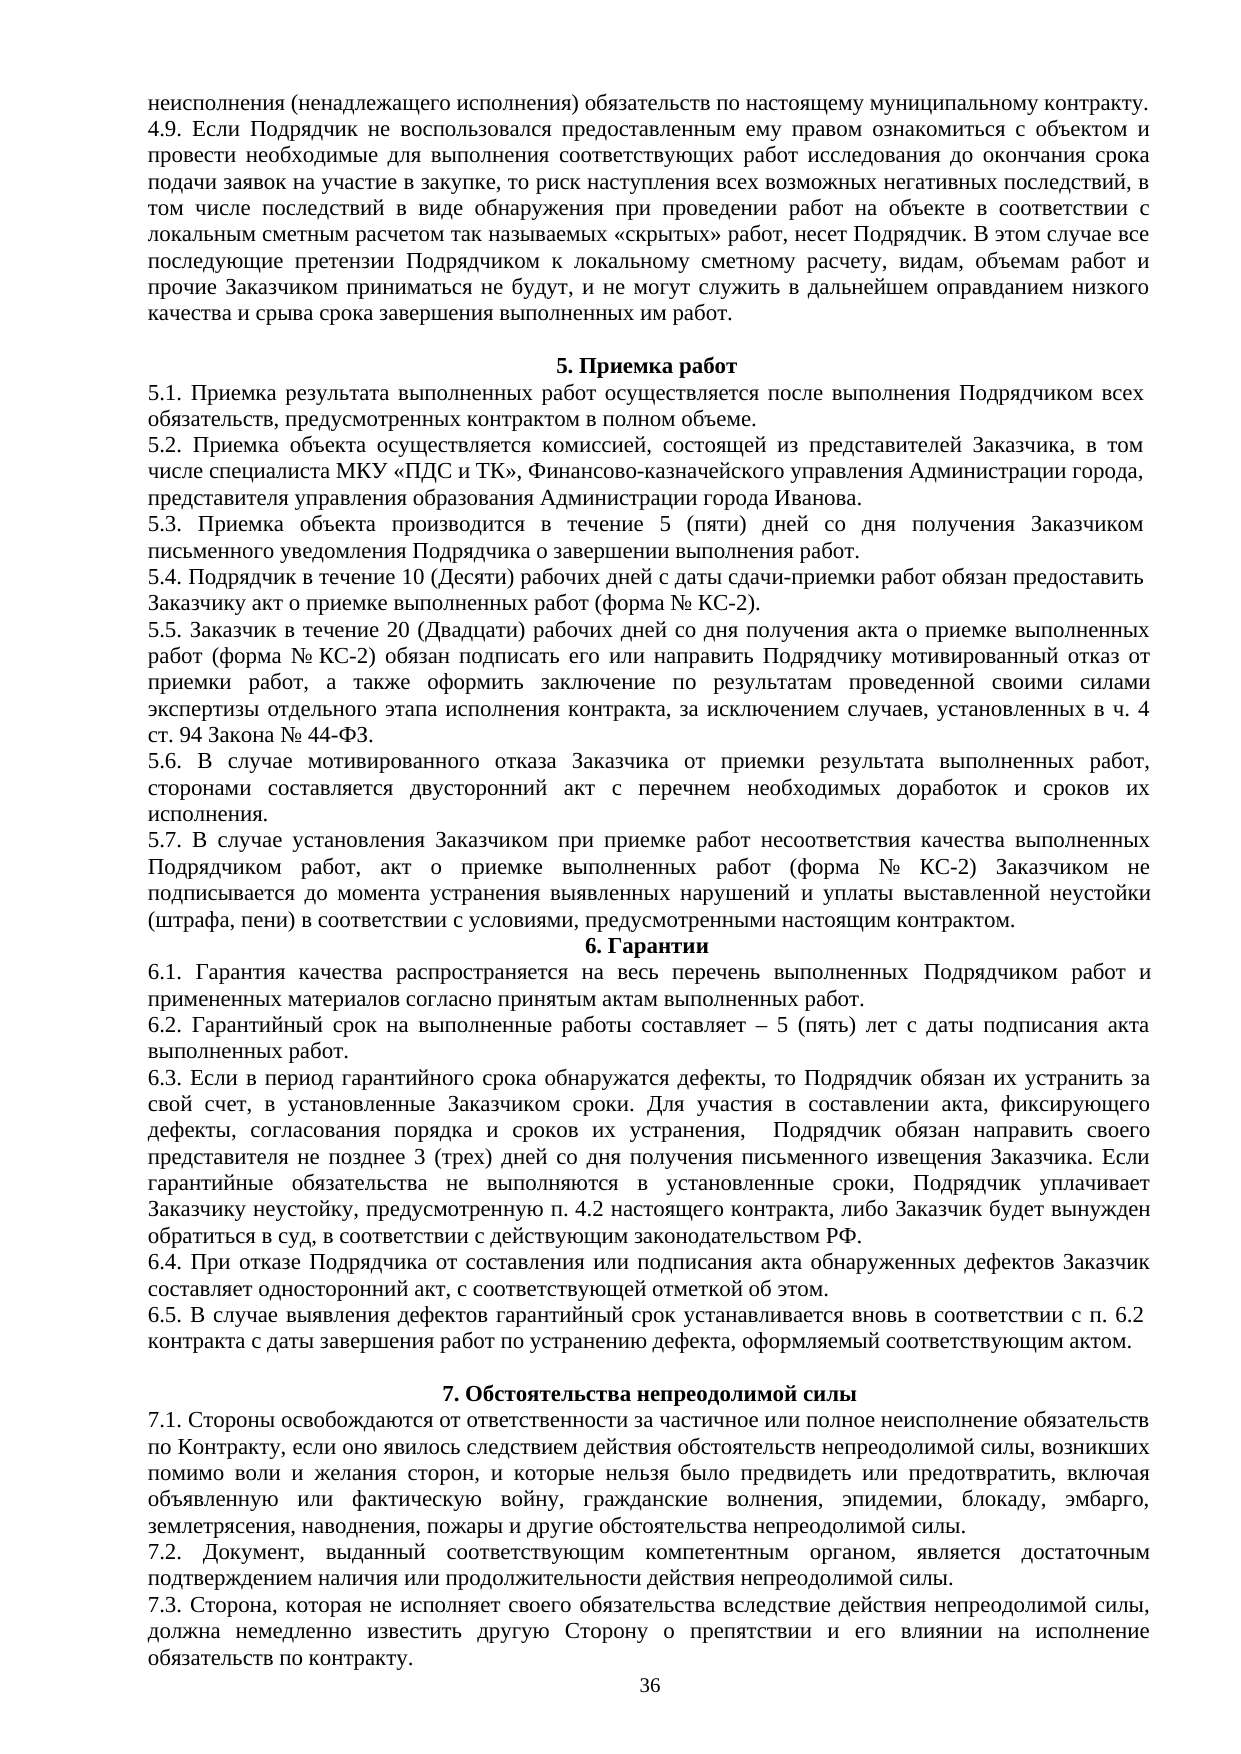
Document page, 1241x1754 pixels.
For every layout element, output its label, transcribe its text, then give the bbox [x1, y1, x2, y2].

text 6.1. Гарантия качества распространяется на весь перечень выполненных подрядчиком работ и примененных материалов согласно принятым актам выполненных работ. [148, 958, 1152, 1011]
text 5.1. Приемка результата выполненных работ осуществляется после выполнения Подрядчиком всех обязательств, предусмотренных контрактом в полном объеме. [148, 378, 1146, 431]
text 6.4. При отказе Подрядчика от составления или подписания акта обнаруженных дефектов Заказчик составляет односторонний акт, с соответствующей отметкой об этом. [148, 1248, 1152, 1301]
text 5.6. В случае мотивированного отказа Заказчика от приемки результата выполненных работ, сторонами составляется двусторонний акт с перечнем необходимых доработок и сроков их исполнения. [148, 747, 1152, 827]
text 6.2. Гарантийный срок на выполненные работы составляет – 5 (пять) лет с даты подписания акта выполненных работ. [148, 1011, 1152, 1064]
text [148, 89, 1152, 115]
text 7.2. Документ, выданный соответствующим компетентным органом, является достаточным подтверждением наличия или продолжительности действия непреодолимой силы. [148, 1538, 1152, 1591]
text 7.1. Стороны освобождаются от ответственности за частичное или полное неисполнение обязательств по Контракту, если оно явилось следствием действия обстоятельств непреодолимой силы, возникших помимо воли и желания сторон, и которые нельзя было предвидеть или предотвратить, включая объявленную или фактическую войну, гражданские волнения, эпидемии, блокаду, эмбарго, землетрясения, наводнения, пожары и другие обстоятельства непреодолимой силы. [148, 1406, 1152, 1538]
text 6.3. Если в период гарантийного срока обнаружатся дефекты, то Подрядчик обязан их устранить за свой счет, в установленные Заказчиком сроки. Для участия в составлении акта, фиксирующего дефекты, согласования порядка и сроков их устранения, Подрядчик обязан направить своего представителя не позднее 3 (трех) дней со дня получения письменного извещения Заказчика. Если гарантийные обязательства не выполняются в установленные сроки, Подрядчик уплачивает Заказчику неустойку, предусмотренную п. 4.2 настоящего контракта, либо Заказчик будет вынужден обратиться в суд, в соответствии с действующим законодательством РФ. [148, 1064, 1152, 1248]
text 4.9. Если Подрядчик не воспользовался предоставленным ему правом ознакомиться с объектом и провести необходимые для выполнения соответствующих работ исследования до окончания срока подачи заявок на участие в закупке, то риск наступления всех возможных негативных последствий, в том числе последствий в виде обнаружения при проведении работ на объекте в соответствии с локальным сметным расчетом так называемых «скрытых» работ, несет Подрядчик. В этом случае все последующие претензии Подрядчиком к локальному сметному расчету, видам, объемам работ и прочие Заказчиком приниматься не будут, и не могут служить в дальнейшем оправданием низкого качества и срыва срока завершения выполненных им работ. [148, 115, 1152, 326]
text 5.7. В случае установления Заказчиком при приемке работ несоответствия качества выполненных Подрядчиком работ, акт о приемке выполненных работ (форма № КС-2) Заказчиком не подписывается до момента устранения выявленных нарушений и уплаты выставленной неустойки (штрафа, пени) в соответствии с условиями, предусмотренными настоящим контрактом. [148, 827, 1152, 932]
text 6. Гарантии [148, 932, 1146, 958]
text 7. Обстоятельства непреодолимой силы [148, 1380, 1152, 1406]
text 5. Приемка работ [148, 352, 1146, 378]
text 5.2. Приемка объекта осуществляется комиссией, состоящей из представителей Заказчика, в том числе специалиста МКУ «ПДС и ТК», Финансово-казначейского управления Администрации города, представителя управления образования Администрации города Иванова. [148, 431, 1146, 510]
text 5.3. Приемка объекта производится в течение 5 (пяти) дней со дня получения Заказчиком письменного уведомления Подрядчика о завершении выполнения работ. [148, 510, 1146, 563]
text 6.5. В случае выявления дефектов гарантийный срок устанавливается вновь в соответствии с п. 6.2 контракта с даты завершения работ по устранению дефекта, оформляемый соответствующим актом. [148, 1301, 1146, 1354]
text 7.3. Сторона, которая не исполняет своего обязательства вследствие действия непреодолимой силы, должна немедленно известить другую Сторону о препятствии и его влиянии на исполнение обязательств по контракту. [148, 1591, 1152, 1670]
text 5.4. Подрядчик в течение 10 (Десяти) рабочих дней с даты сдачи-приемки работ обязан предоставить Заказчику акт о приемке выполненных работ (форма № КС-2). [148, 563, 1146, 616]
text 5.5. Заказчик в течение 20 (Двадцати) рабочих дней со дня получения акта о приемке выполненных работ (форма № КС-2) обязан подписать его или направить Подрядчику мотивированный отказ от приемки работ, а также оформить заключение по результатам проведенной своими силами экспертизы отдельного этапа исполнения контракта, за исключением случаев, установленных в ч. 4 ст. 94 Закона № 44-ФЗ. [148, 616, 1152, 747]
